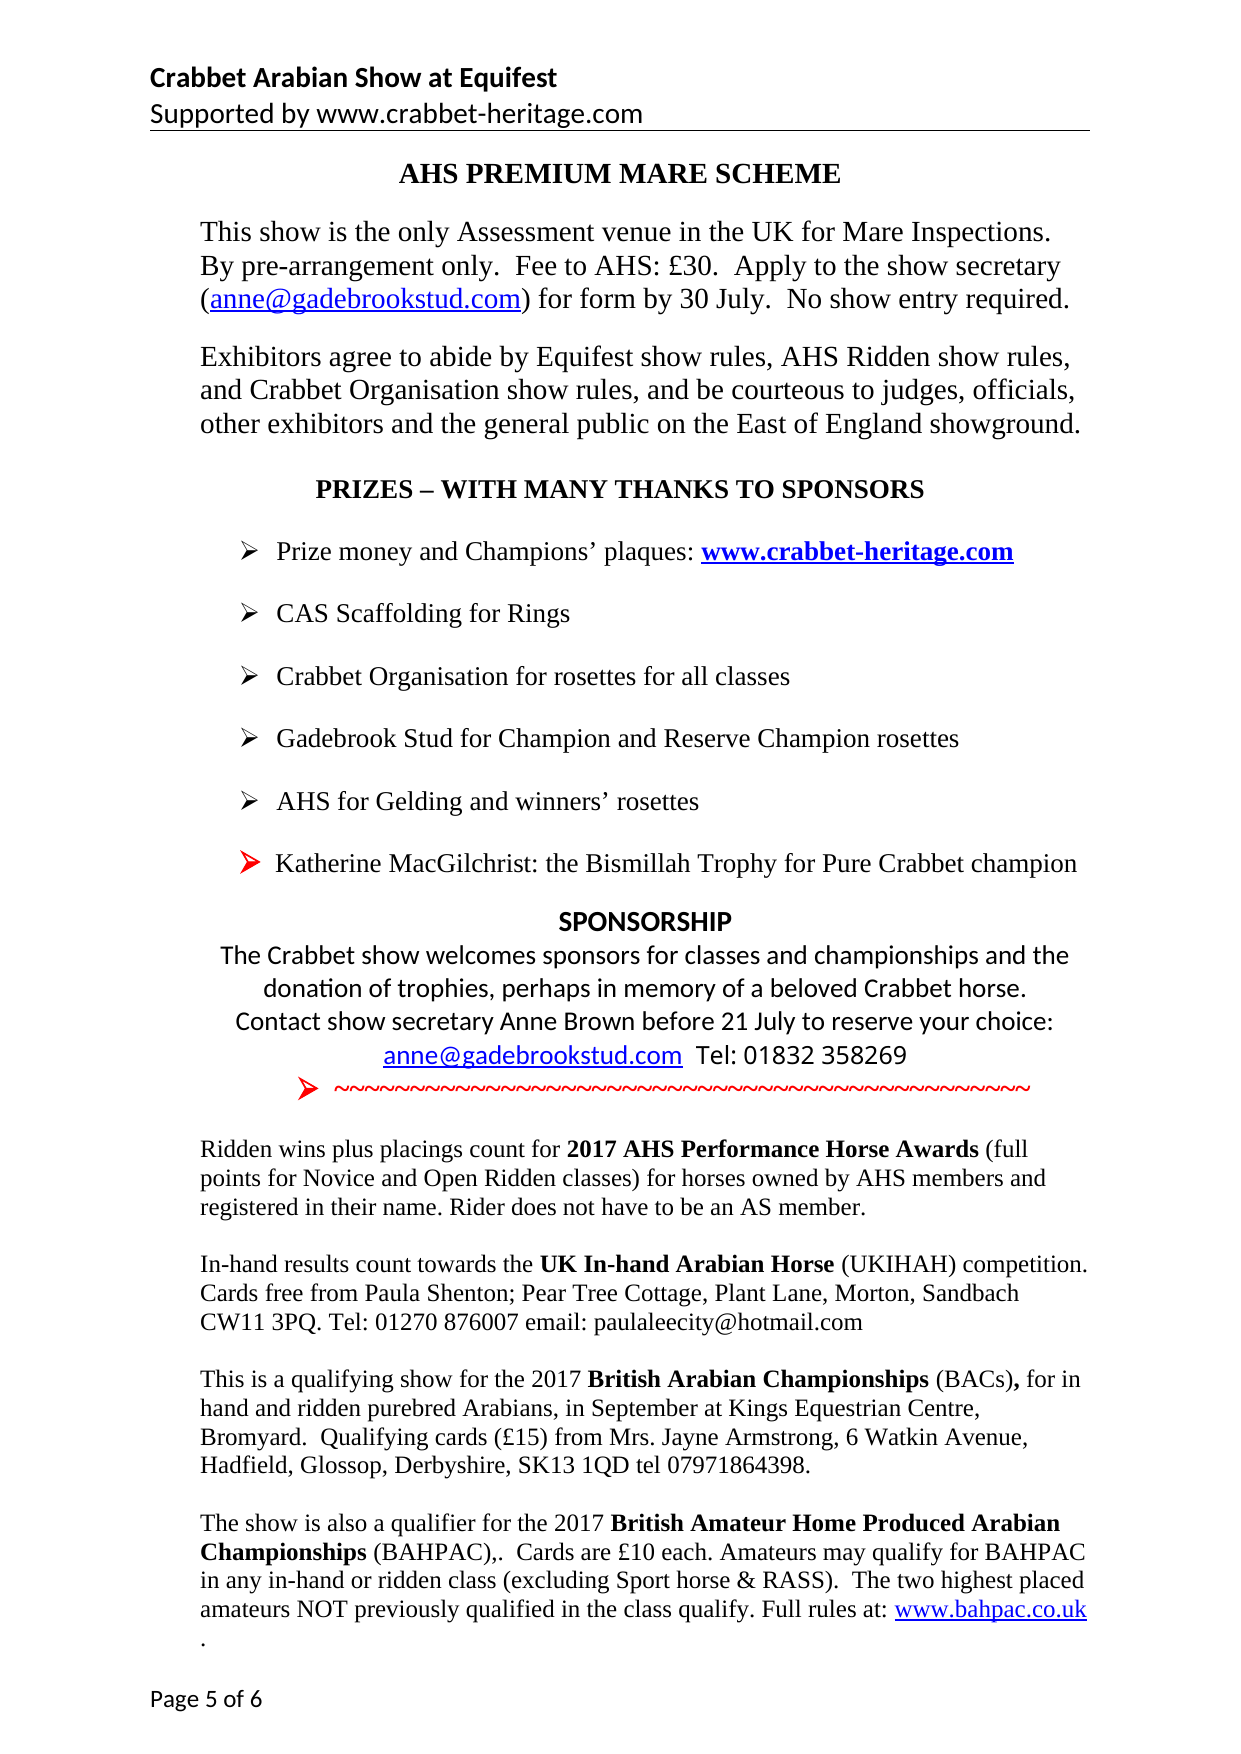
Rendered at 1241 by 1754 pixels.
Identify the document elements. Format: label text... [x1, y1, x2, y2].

list Crabbet Organisation for rosettes for all classes [239, 660, 1090, 691]
list Katherine MacGilchrist: the Bismillah Trophy for Pure Crabbet champion [239, 847, 1090, 879]
text The Crabbet show welcomes sponsors for classes and championships and the [200, 938, 1090, 972]
text The show is also a qualifier for the 2017 British Amateur Home Produced Arabian Championships (BAHPAC),. Cards are £10 each. Amateurs may qualify for BAHPAC in any in-hand or ridden class (excluding Sport horse & RASS). The two highest placed amateurs NOT previously qualified in the class qualify. Full rules at: www.bahpac.co.uk . [200, 1508, 1090, 1652]
text anne@gadebrookstud.com Tel: 01832 358269 [200, 1038, 1090, 1072]
text Exhibitors agree to abide by Equifest show rules, AHS Ridden show rules, and Crabbet Organisation show rules, and be courteous to judges, officials, other exhibitors and the general public on the East of England showground. [200, 339, 1090, 439]
list ~~~~~~~~~~~~~~~~~~~~~~~~~~~~~~~~~~~~~~~~~~~~~~ [239, 1072, 1090, 1105]
text PRIZES – WITH MANY THANKS TO SPONSORS [150, 473, 1090, 504]
text This show is the only Assessment venue in the UK for Mare Inspections. By pre-arrangement only. Fee to AHS: £30. Apply to the show secretary (anne@gadebrookstud.com) for form by 30 July. No show entry required. [200, 214, 1090, 315]
list AHS for Gelding and winners’ rosettes [239, 785, 1090, 816]
text SPONSORSHIP [200, 903, 1090, 938]
text This is a qualifying show for the 2017 British Arabian Championships (BACs), for in hand and ridden purebred Arabians, in September at Kings Equestrian Centre, Bromyard. Qualifying cards (£15) from Mrs. Jayne Armstrong, 6 Watkin Avenue, Hadfield, Glossop, Derbyshire, SK13 1QD tel 07971864398. [200, 1364, 1090, 1479]
list CAS Scaffolding for Rings [239, 598, 1090, 629]
text In-hand results count towards the UK In-hand Arabian Horse (UKIHAH) competition. Cards free from Paula Shenton; Pear Tree Cottage, Plant Lane, Morton, Sandbach CW11 3PQ. Tel: 01270 876007 email: paulaleecity@hotmail.com [200, 1249, 1090, 1335]
text Contact show secretary Anne Brown before 21 July to reserve your choice: [200, 1004, 1090, 1038]
text donation of trophies, perhaps in memory of a beloved Crabbet horse. [200, 972, 1090, 1004]
list Gadebrook Stud for Champion and Reserve Champion rosettes [239, 722, 1090, 754]
list Prize money and Champions’ plaques: www.crabbet-heritage.com [239, 535, 1090, 566]
text Ridden wins plus placings count for 2017 AHS Performance Horse Awards (full points for Novice and Open Ridden classes) for horses owned by AHS members and registered in their name. Rider does not have to be an AS member. [200, 1134, 1090, 1220]
text AHS PREMIUM MARE SCHEME [150, 156, 1090, 190]
